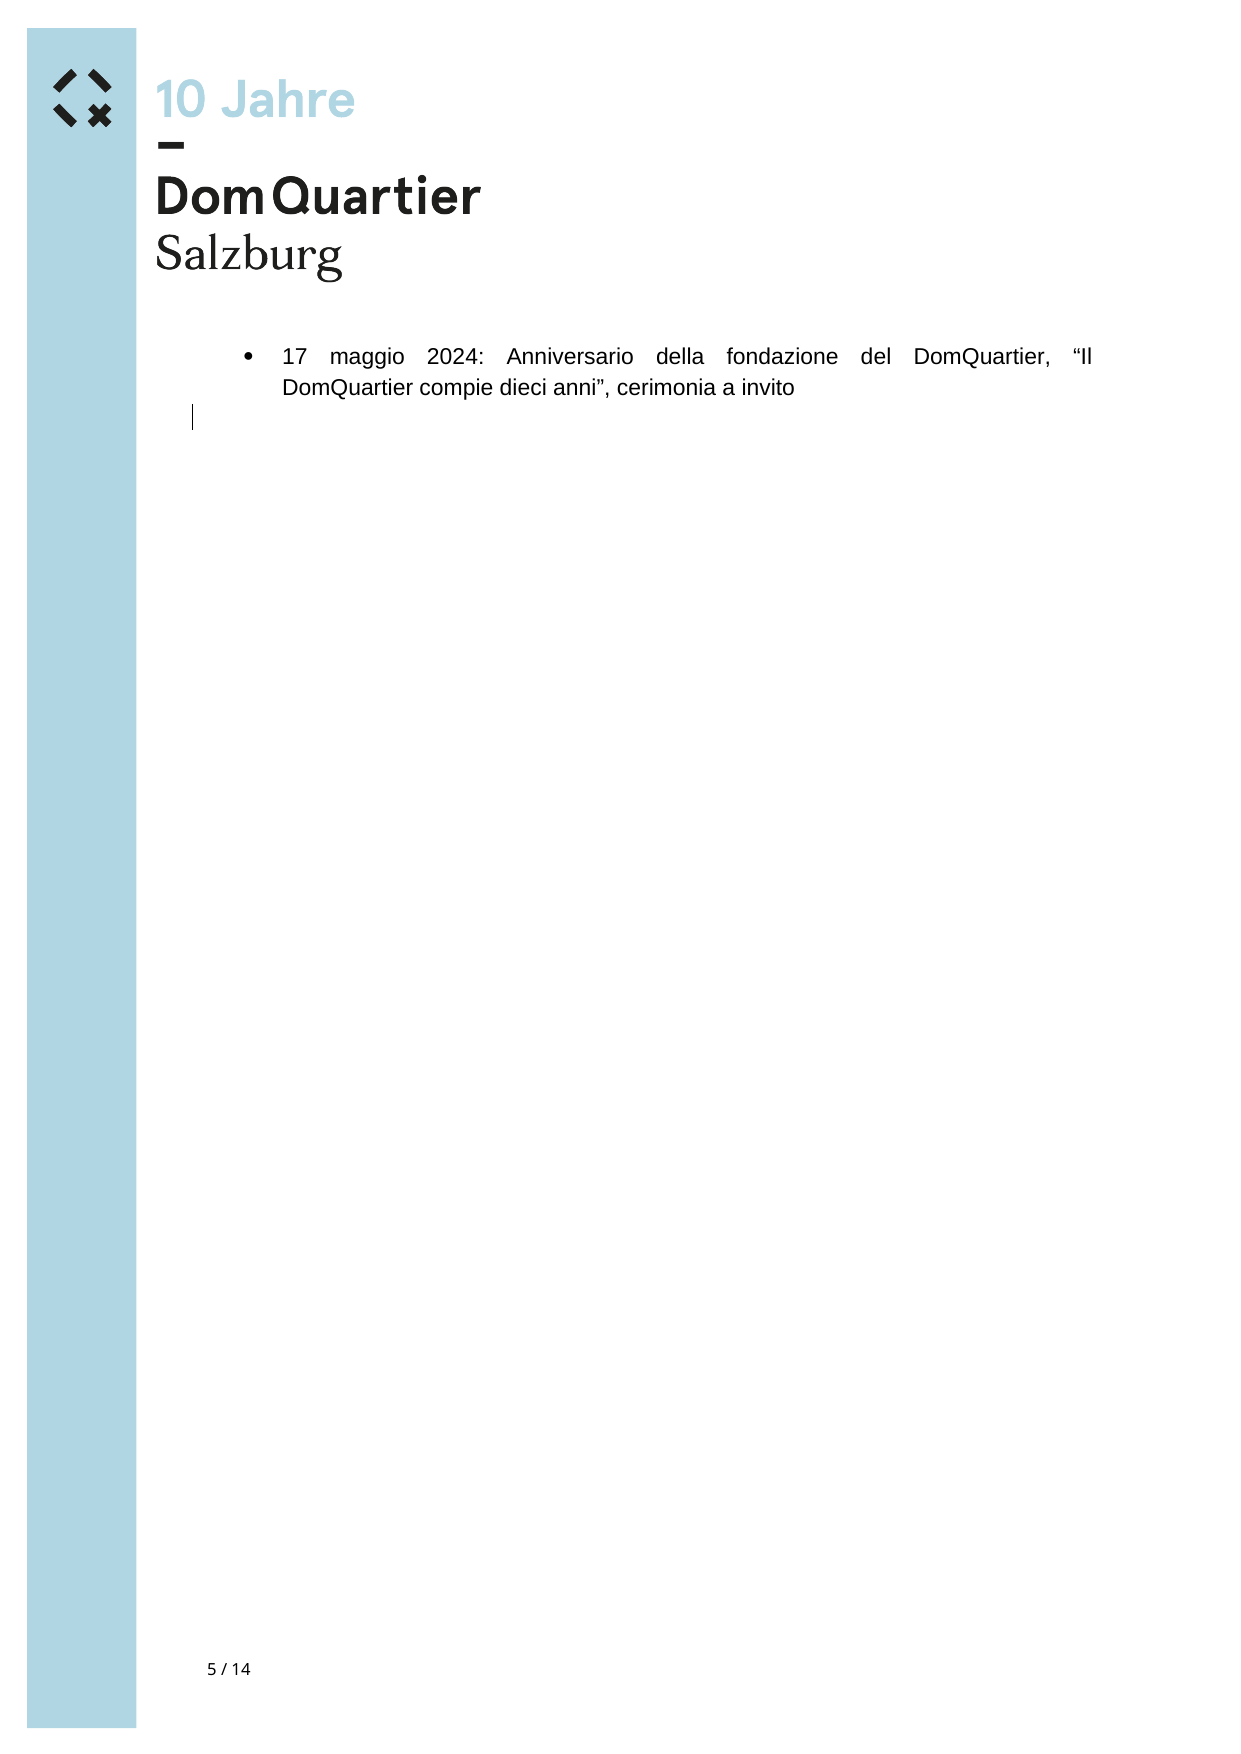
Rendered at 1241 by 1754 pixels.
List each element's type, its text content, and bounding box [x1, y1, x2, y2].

list 17 maggio 2024: Anniversario della fondazione del DomQuartier, “Il DomQuartier compie dieci anni”, cerimonia a invito [244, 343, 1092, 400]
picture [14, 44, 517, 300]
